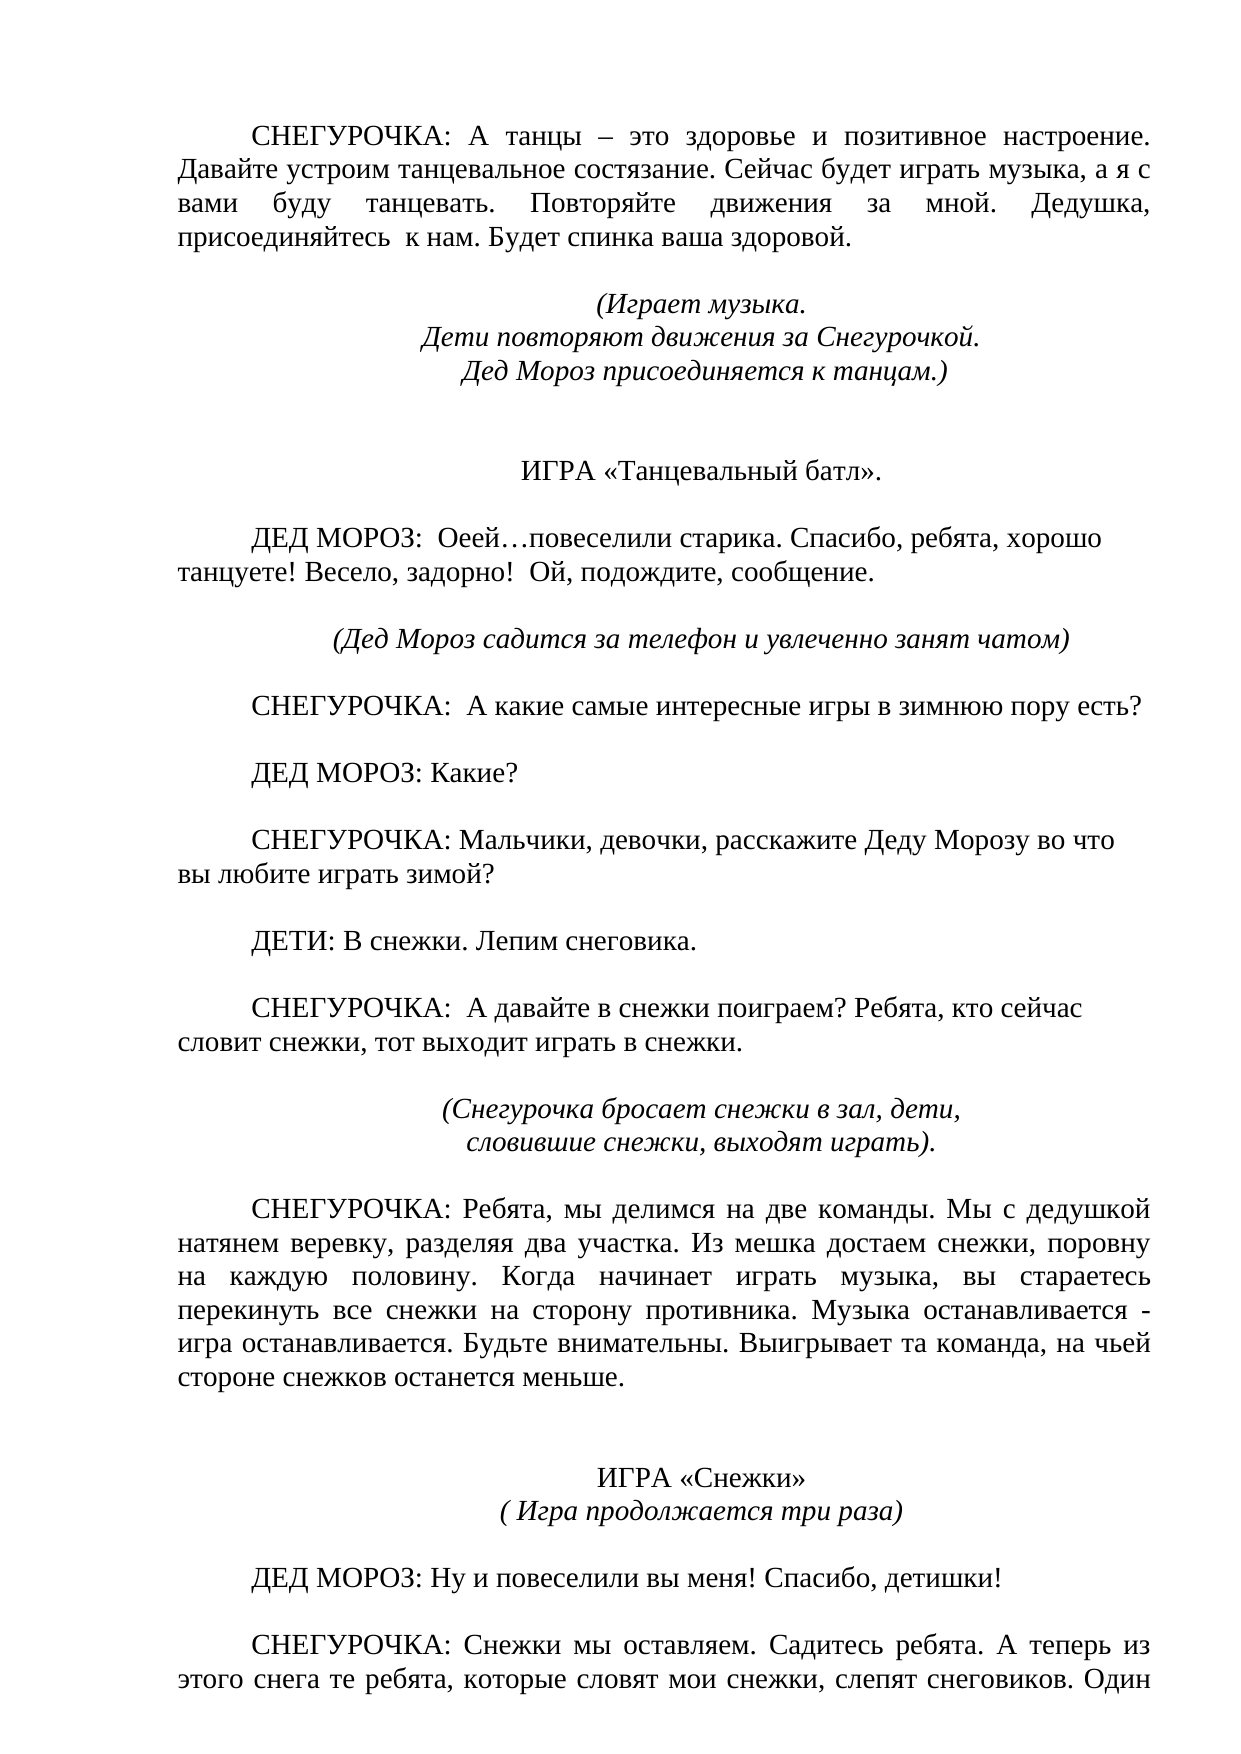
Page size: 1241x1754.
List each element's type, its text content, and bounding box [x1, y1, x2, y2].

text ДЕД МОРОЗ: Ну и повеселили вы меня! Спасибо, детишки! [177, 1560, 1152, 1594]
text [177, 1627, 1152, 1694]
text словившие снежки, выходят играть). [177, 1124, 1152, 1158]
text Дети повторяют движения за Снегурочкой. [177, 319, 1152, 353]
text СНЕГУРОЧКА: А какие самые интересные игры в зимнюю пору есть? [177, 688, 1152, 722]
text СНЕГУРОЧКА: А танцы – это здоровье и позитивное настроение. Давайте устроим танцевальное состязание. Сейчас будет играть музыка, а я с вами буду танцевать. Повторяйте движения за мной. Дедушка, присоединяйтесь к нам. Будет спинка ваша здоровой. [177, 118, 1152, 252]
text (Дед Мороз садится за телефон и увлеченно занят чатом) [177, 621, 1152, 655]
text (Играет музыка. [177, 286, 1152, 319]
text Дед Мороз присоединяется к танцам.) [177, 353, 1152, 386]
text ДЕД МОРОЗ: Оеей…повеселили старика. Спасибо, ребята, хорошо танцуете! Весело, задорно! Ой, подождите, сообщение. [177, 521, 1152, 588]
text ДЕТИ: В снежки. Лепим снеговика. [177, 923, 1152, 957]
text СНЕГУРОЧКА: Мальчики, девочки, расскажите Деду Морозу во что вы любите играть зимой? [177, 822, 1152, 889]
text (Снегурочка бросает снежки в зал, дети, [177, 1091, 1152, 1124]
text СНЕГУРОЧКА: Ребята, мы делимся на две команды. Мы с дедушкой натянем веревку, разделяя два участка. Из мешка достаем снежки, поровну на каждую половину. Когда начинает играть музыка, вы стараетесь перекинуть все снежки на сторону противника. Музыка останавливается - игра останавливается. Будьте внимательны. Выигрывает та команда, на чьей стороне снежков останется меньше. [177, 1191, 1152, 1393]
text ( Игра продолжается три раза) [177, 1493, 1152, 1527]
text ИГРА «Танцевальный батл». [177, 453, 1152, 487]
text ИГРА «Снежки» [177, 1460, 1152, 1493]
text ДЕД МОРОЗ: Какие? [177, 755, 1152, 789]
text СНЕГУРОЧКА: А давайте в снежки поиграем? Ребята, кто сейчас словит снежки, тот выходит играть в снежки. [177, 990, 1152, 1057]
